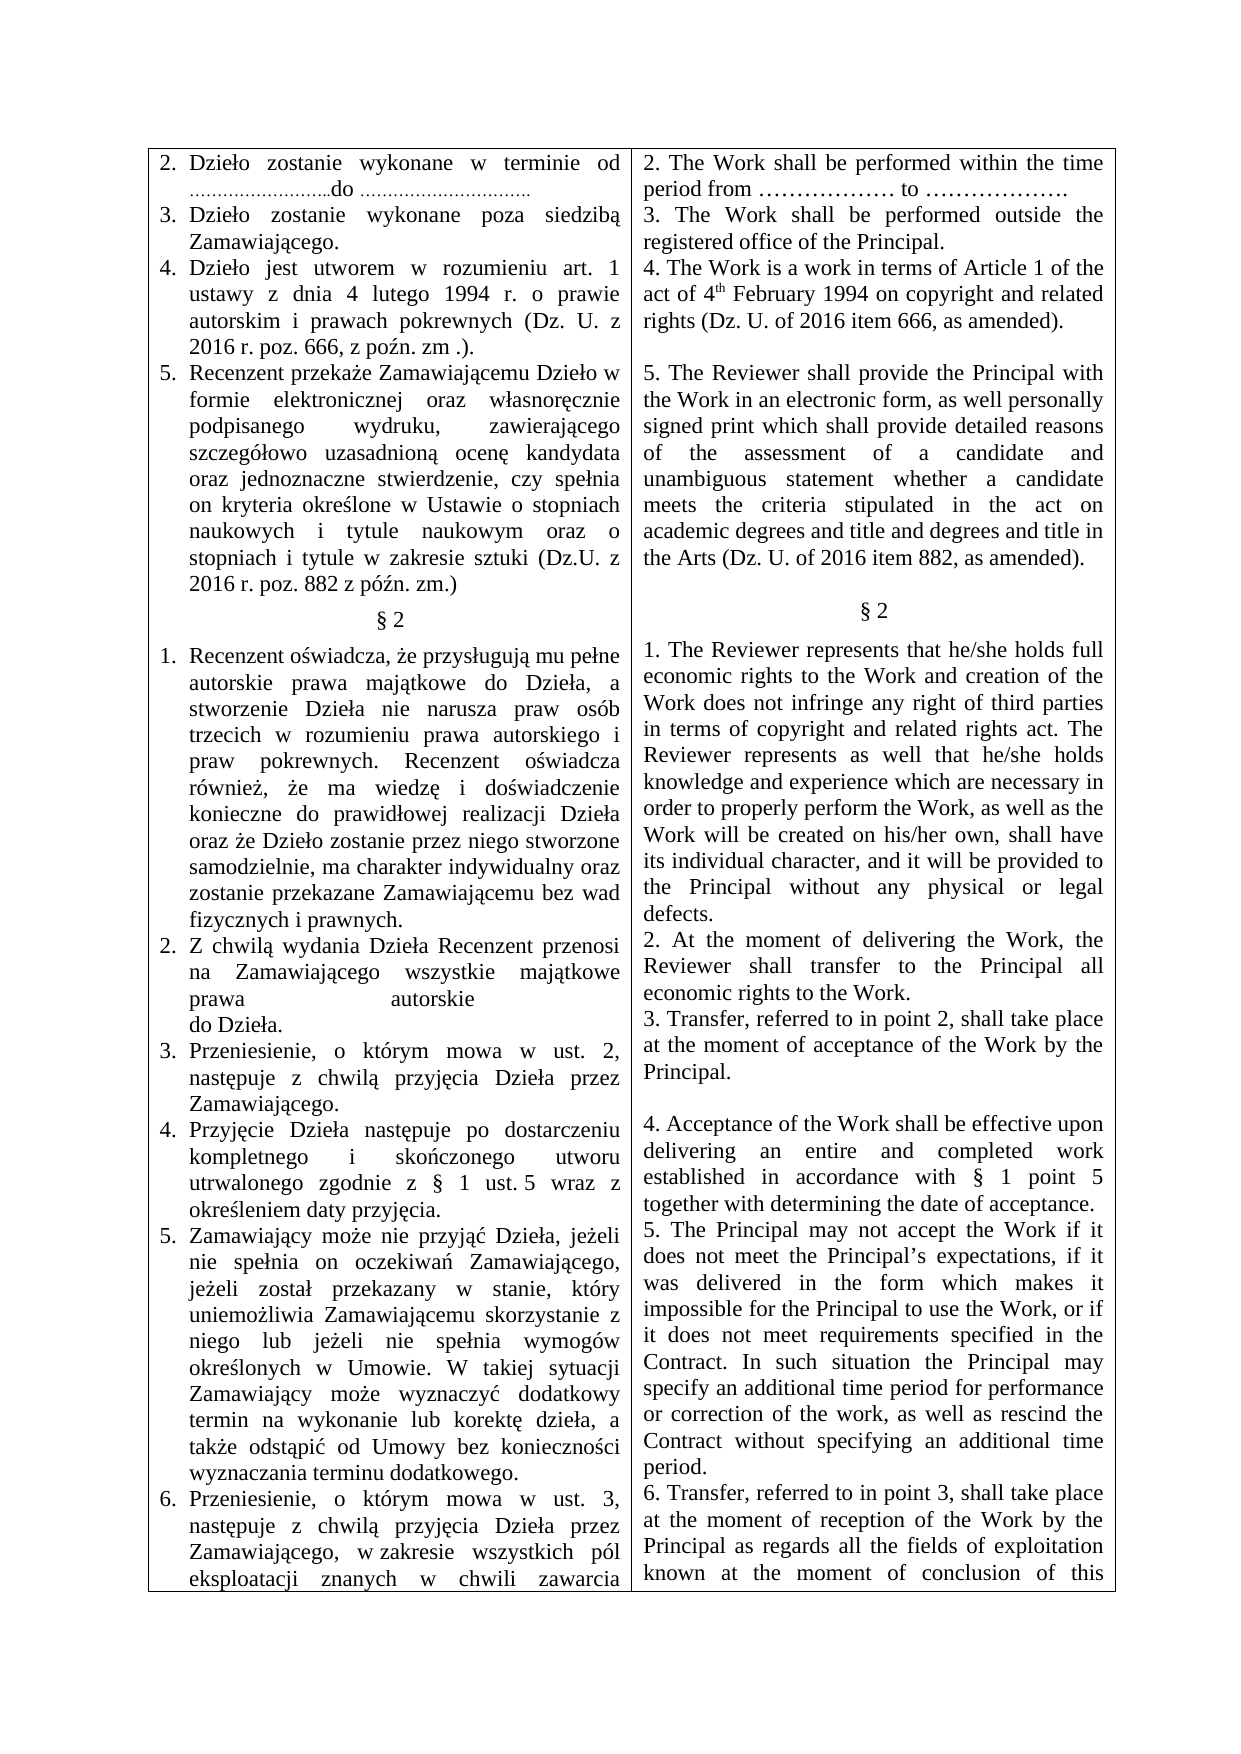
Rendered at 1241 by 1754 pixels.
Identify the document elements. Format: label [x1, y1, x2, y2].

table_header [632, 149, 1115, 1591]
table_header [149, 149, 631, 1591]
